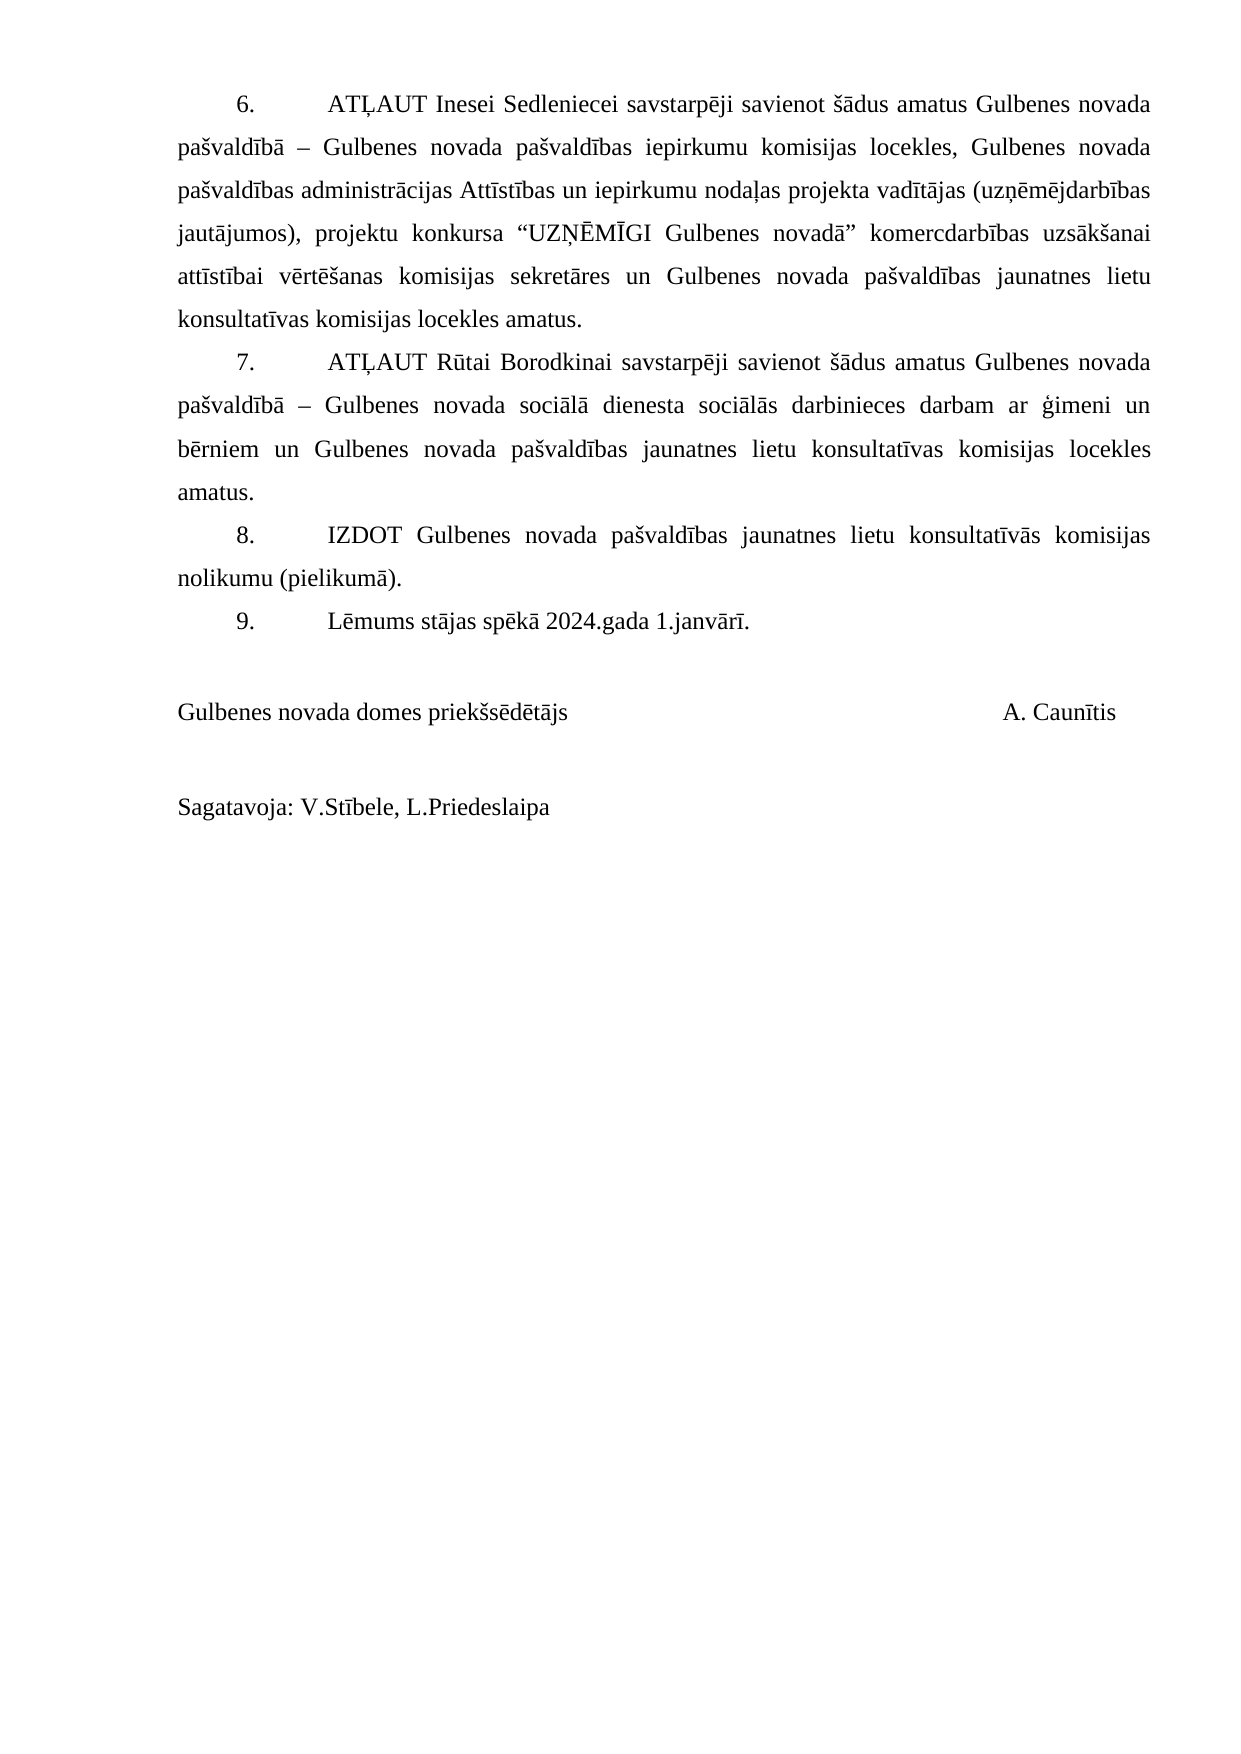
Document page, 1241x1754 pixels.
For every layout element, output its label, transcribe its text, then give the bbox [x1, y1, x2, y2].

list Lēmums stājas spēkā 2024.gada 1.janvārī. [177, 606, 1152, 635]
list ATĻAUT Rūtai Borodkinai savstarpēji savienot šādus amatus Gulbenes novada pašvaldībā – Gulbenes novada sociālā dienesta sociālās darbinieces darbam ar ģimeni un bērniem un Gulbenes novada pašvaldības jaunatnes lietu konsultatīvas komisijas locekles amatus. [177, 347, 1152, 506]
text Gulbenes novada domes priekšsēdētājs A. Caunītis [177, 697, 1152, 726]
list IZDOT Gulbenes novada pašvaldības jaunatnes lietu konsultatīvās komisijas nolikumu (pielikumā). [177, 520, 1152, 592]
text Sagatavoja: V.Stībele, L.Priedeslaipa [177, 792, 1152, 821]
list ATĻAUT Inesei Sedleniecei savstarpēji savienot šādus amatus Gulbenes novada pašvaldībā – Gulbenes novada pašvaldības iepirkumu komisijas locekles, Gulbenes novada pašvaldības administrācijas Attīstības un iepirkumu nodaļas projekta vadītājas (uzņēmējdarbības jautājumos), projektu konkursa “UZŅĒMĪGI Gulbenes novadā” komercdarbības uzsākšanai attīstībai vērtēšanas komisijas sekretāres un Gulbenes novada pašvaldības jaunatnes lietu konsultatīvas komisijas locekles amatus. [177, 89, 1152, 333]
